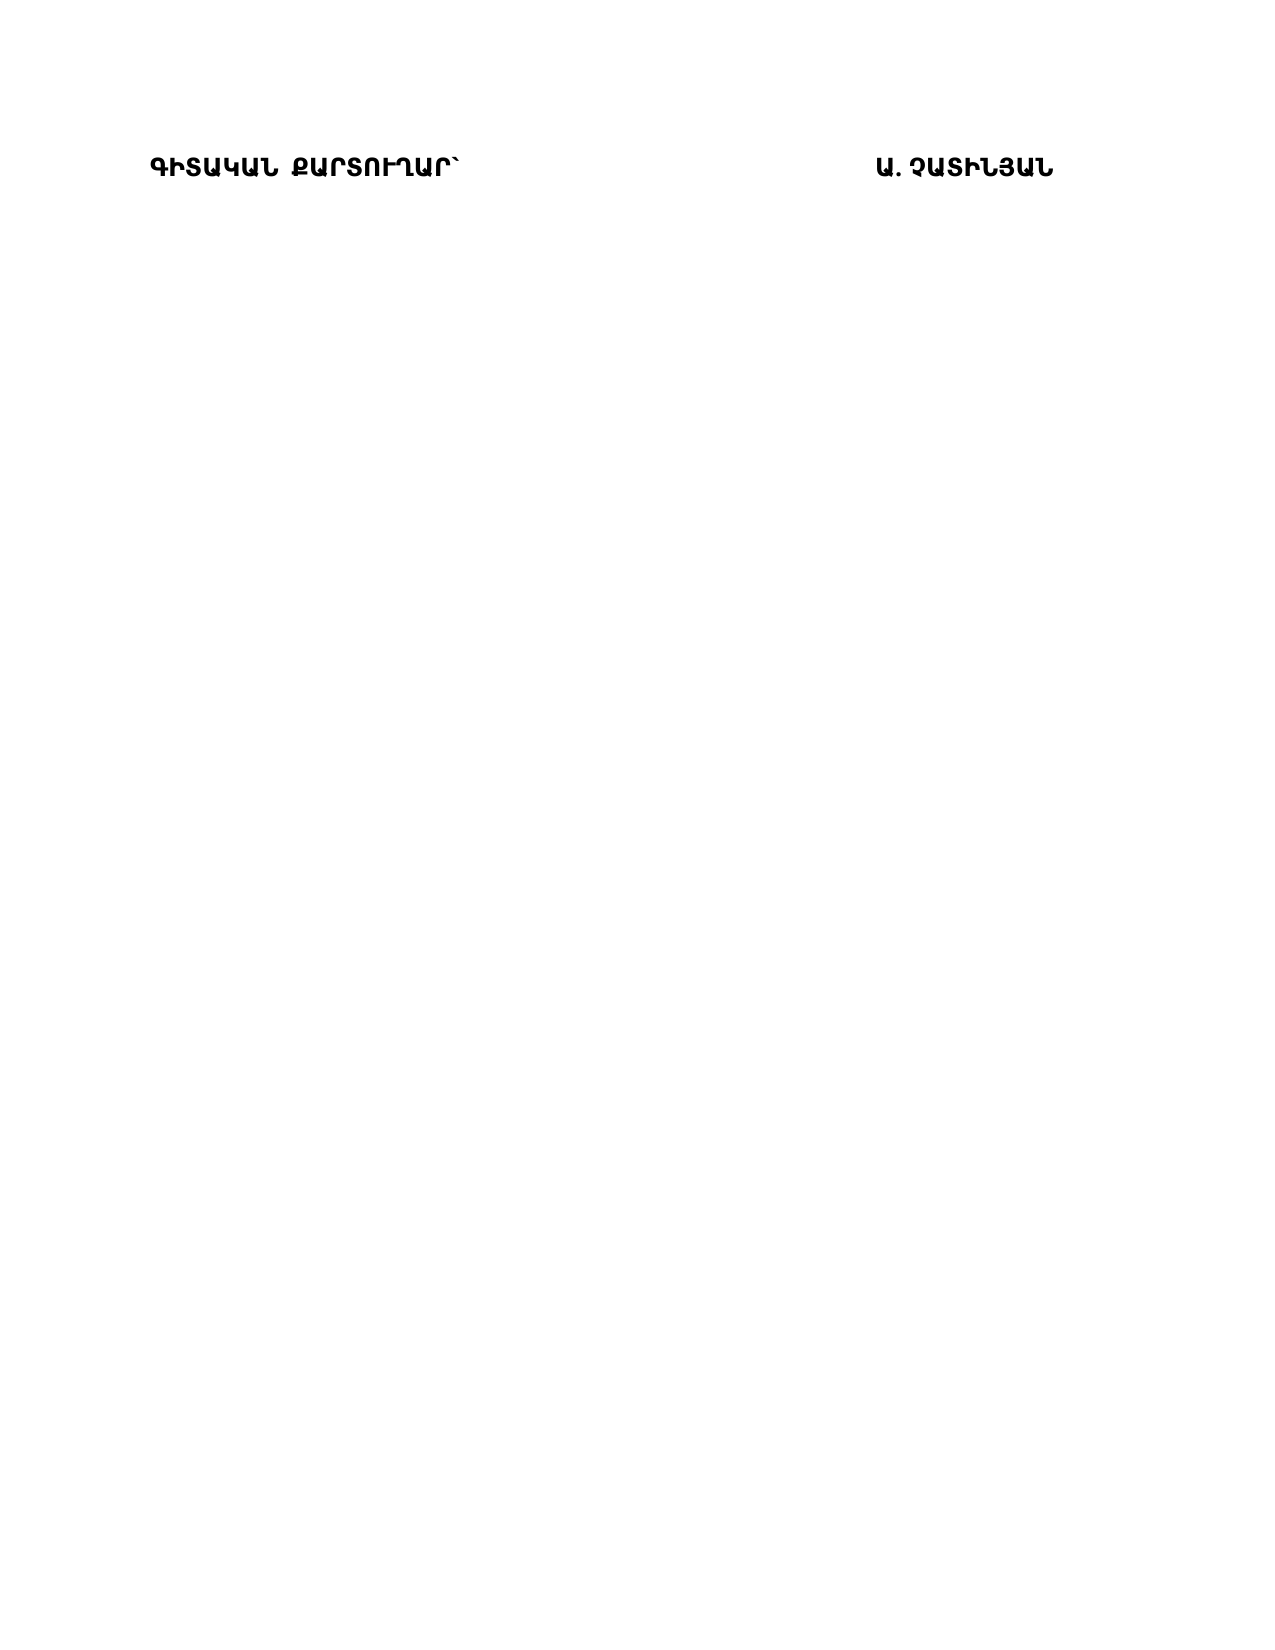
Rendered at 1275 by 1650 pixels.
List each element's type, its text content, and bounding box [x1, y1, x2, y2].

text ԳԻՏԱԿԱՆ ՔԱՐՏՈՒՂԱՐ` Ա. ՉԱՏԻՆՅԱՆ [150, 150, 1125, 184]
